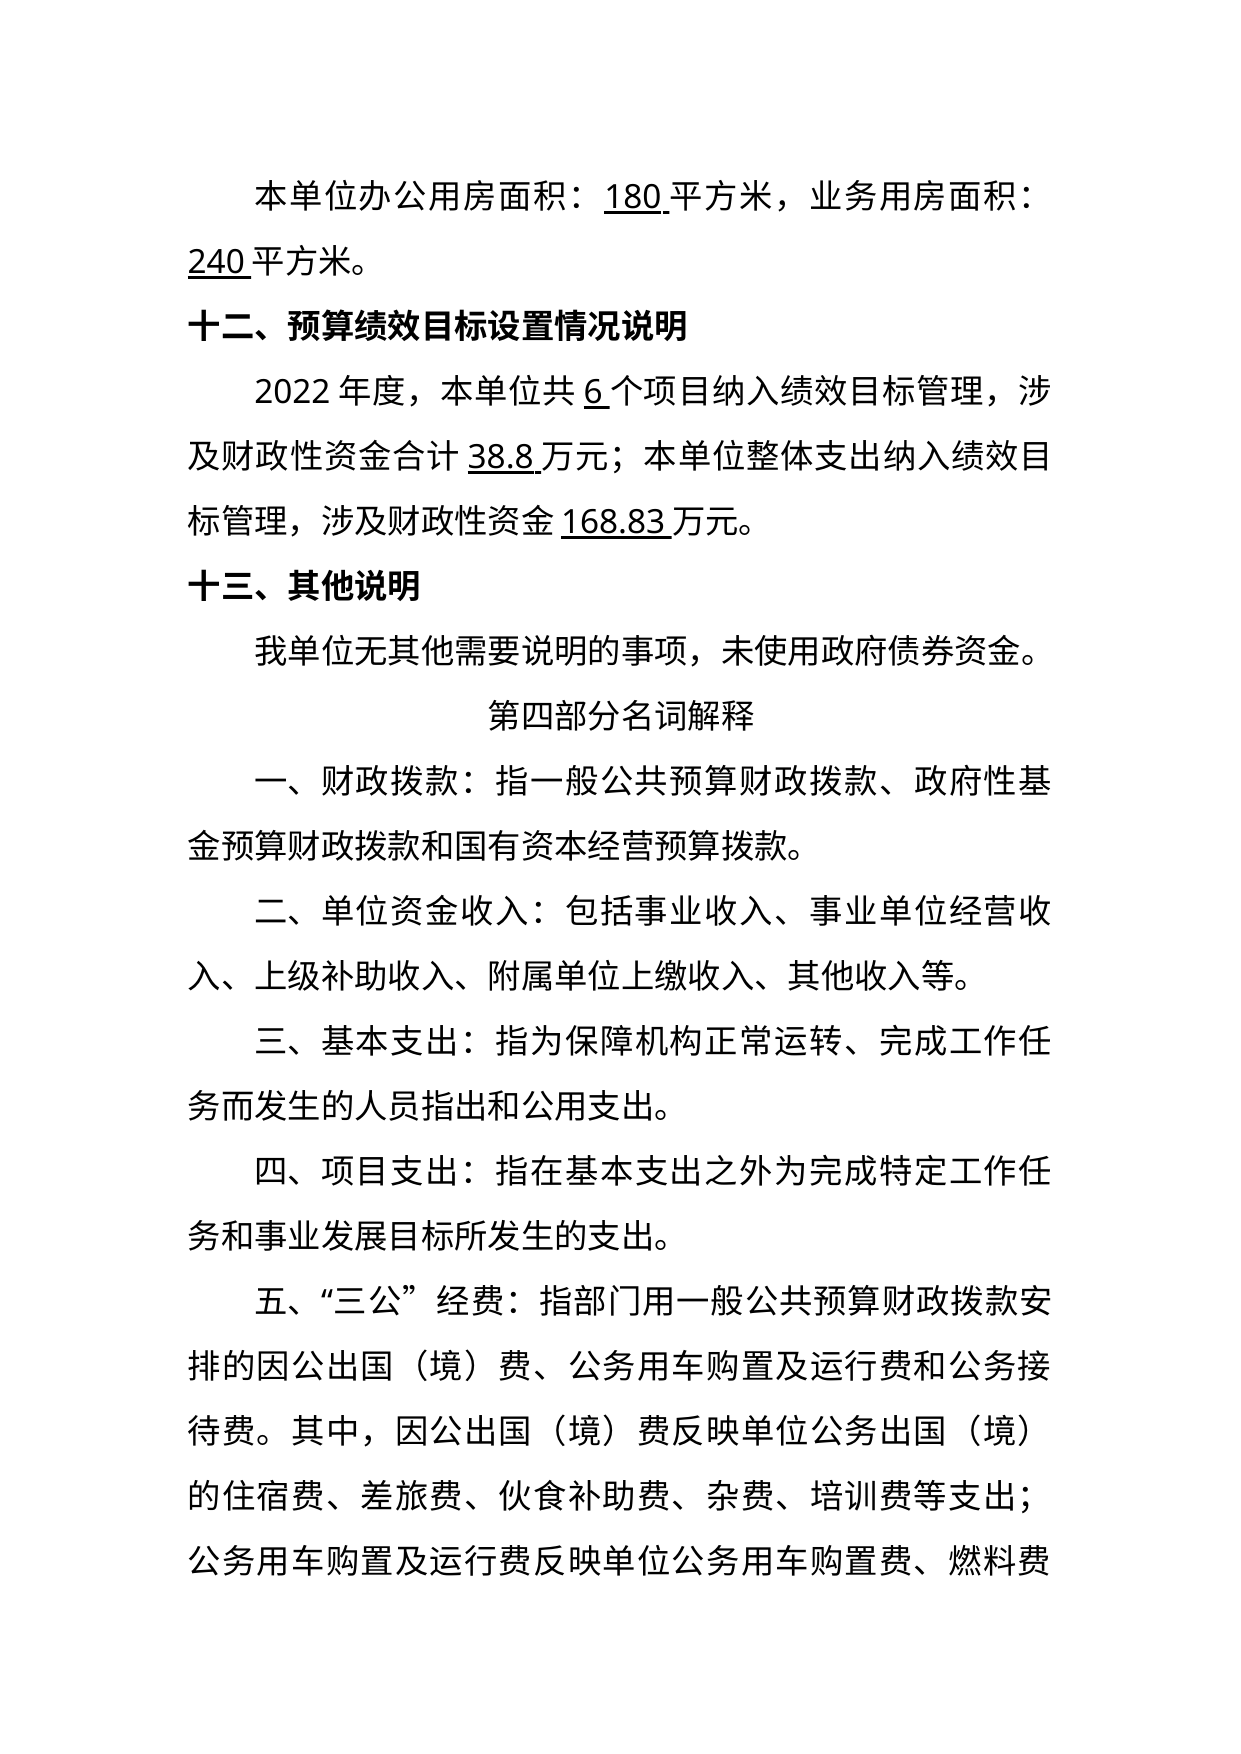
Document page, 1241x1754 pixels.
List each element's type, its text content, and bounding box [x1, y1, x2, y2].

text 本单位办公用房面积：180平方米，业务用房面积：240平方米。 [187, 162, 1053, 292]
text 十二、预算绩效目标设置情况说明 [187, 292, 1053, 357]
list 基本支出：指为保障机构正常运转、完成工作任务而发生的人员指出和公用支出。 [187, 1007, 1053, 1137]
text 十三、其他说明 [187, 552, 1053, 617]
text 我单位无其他需要说明的事项，未使用政府债券资金。 [187, 617, 1053, 682]
text 2022年度，本单位共6个项目纳入绩效目标管理，涉及财政性资金合计38.8万元；本单位整体支出纳入绩效目标管理，涉及财政性资金168.83万元。 [187, 357, 1053, 552]
list 项目支出：指在基本支出之外为完成特定工作任务和事业发展目标所发生的支出。 [187, 1137, 1053, 1267]
list 财政拨款：指一般公共预算财政拨款、政府性基金预算财政拨款和国有资本经营预算拨款。 [187, 747, 1053, 877]
list 单位资金收入：包括事业收入、事业单位经营收入、上级补助收入、附属单位上缴收入、其他收入等。 [187, 877, 1053, 1007]
text 第四部分名词解释 [187, 682, 1053, 747]
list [187, 1267, 1053, 1592]
